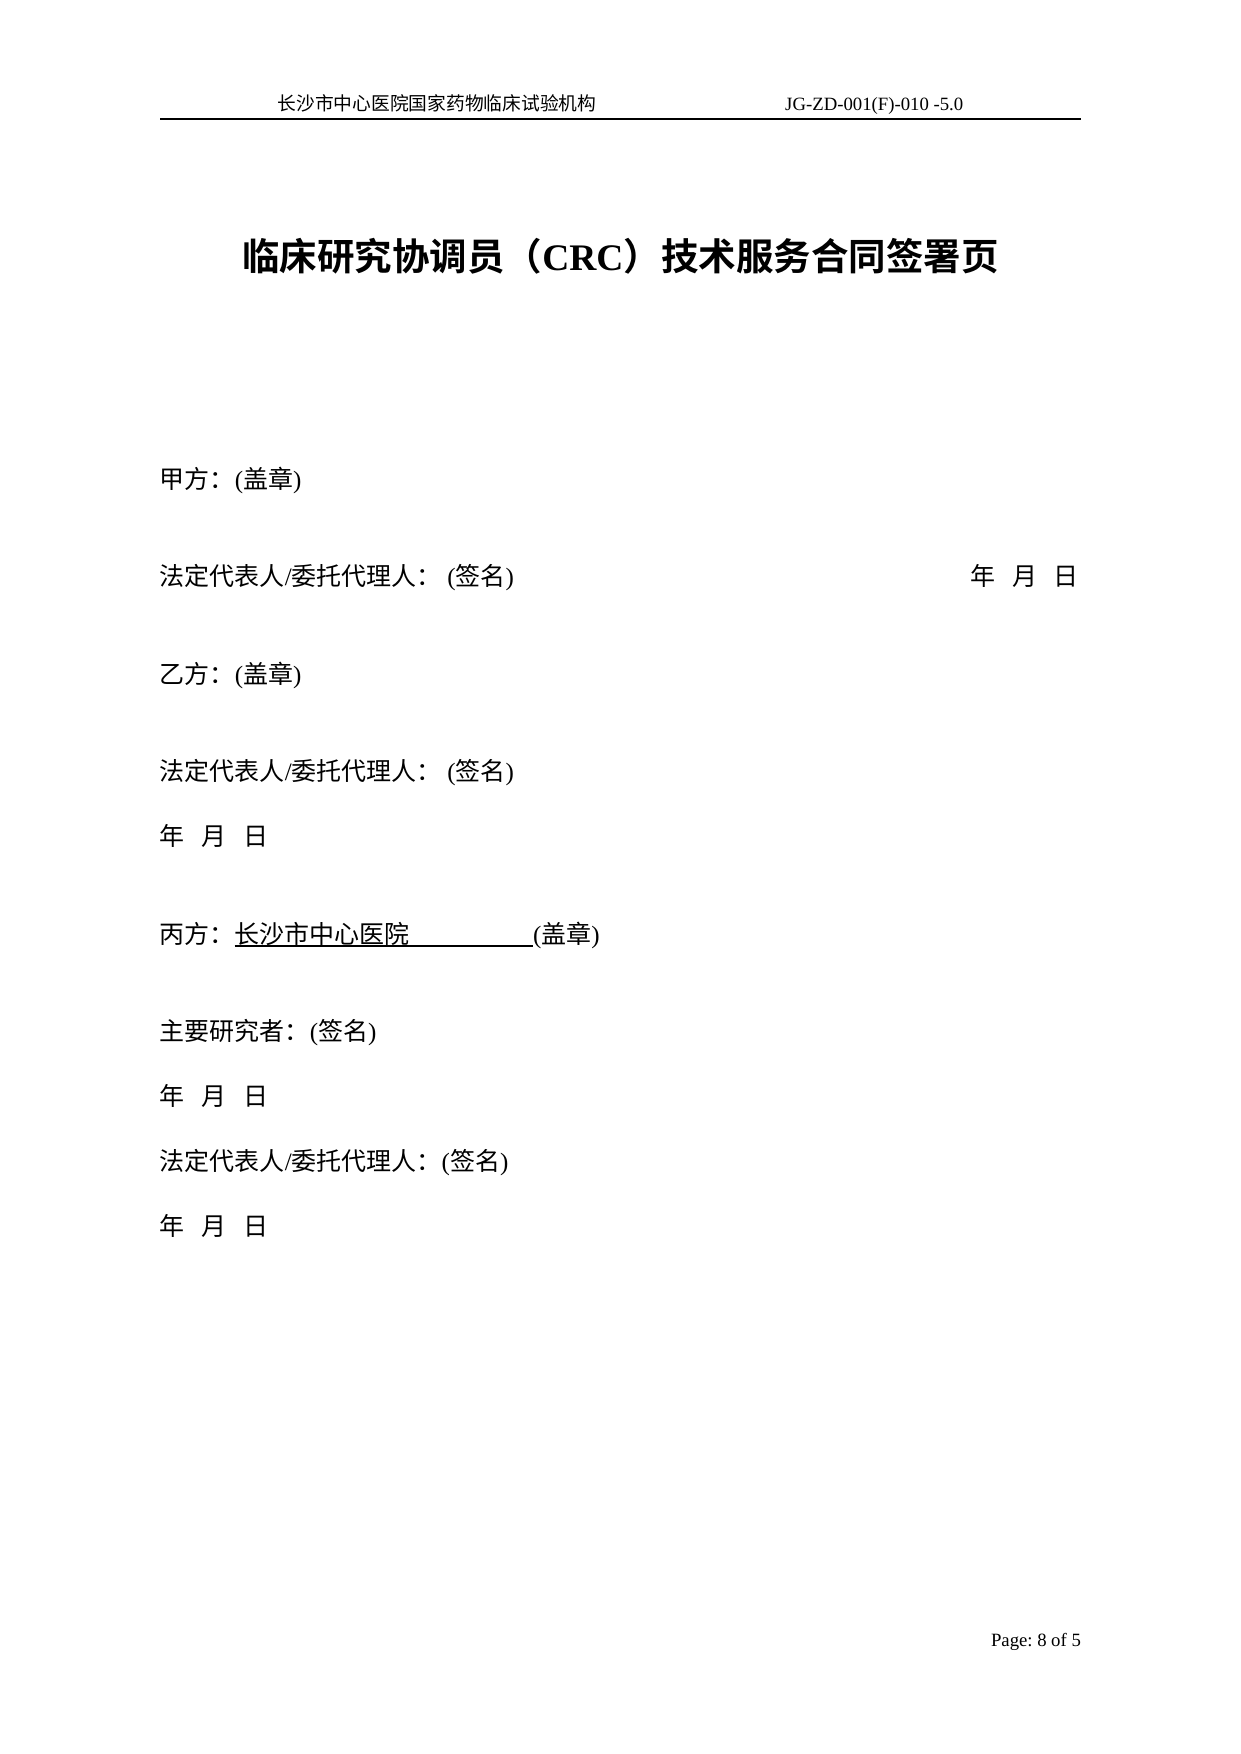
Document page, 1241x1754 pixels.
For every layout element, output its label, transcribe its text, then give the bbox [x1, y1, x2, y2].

text 年 月 日 [159, 1192, 1081, 1257]
text 丙方：长沙市中心医院 (盖章) [159, 900, 1081, 965]
text 甲方：(盖章) [159, 445, 1081, 510]
text 法定代表人/委托代理人： (签名) 年 月 日 [159, 542, 1081, 607]
text 法定代表人/委托代理人： (签名) [159, 737, 1081, 802]
text 主要研究者：(签名) [159, 997, 1081, 1062]
text 年 月 日 [159, 1062, 1081, 1127]
text 年 月 日 [159, 802, 1081, 867]
text 法定代表人/委托代理人：(签名) [159, 1127, 1081, 1192]
text 临床研究协调员（CRC）技术服务合同签署页 [159, 221, 1081, 286]
text 乙方：(盖章) [159, 640, 1081, 705]
